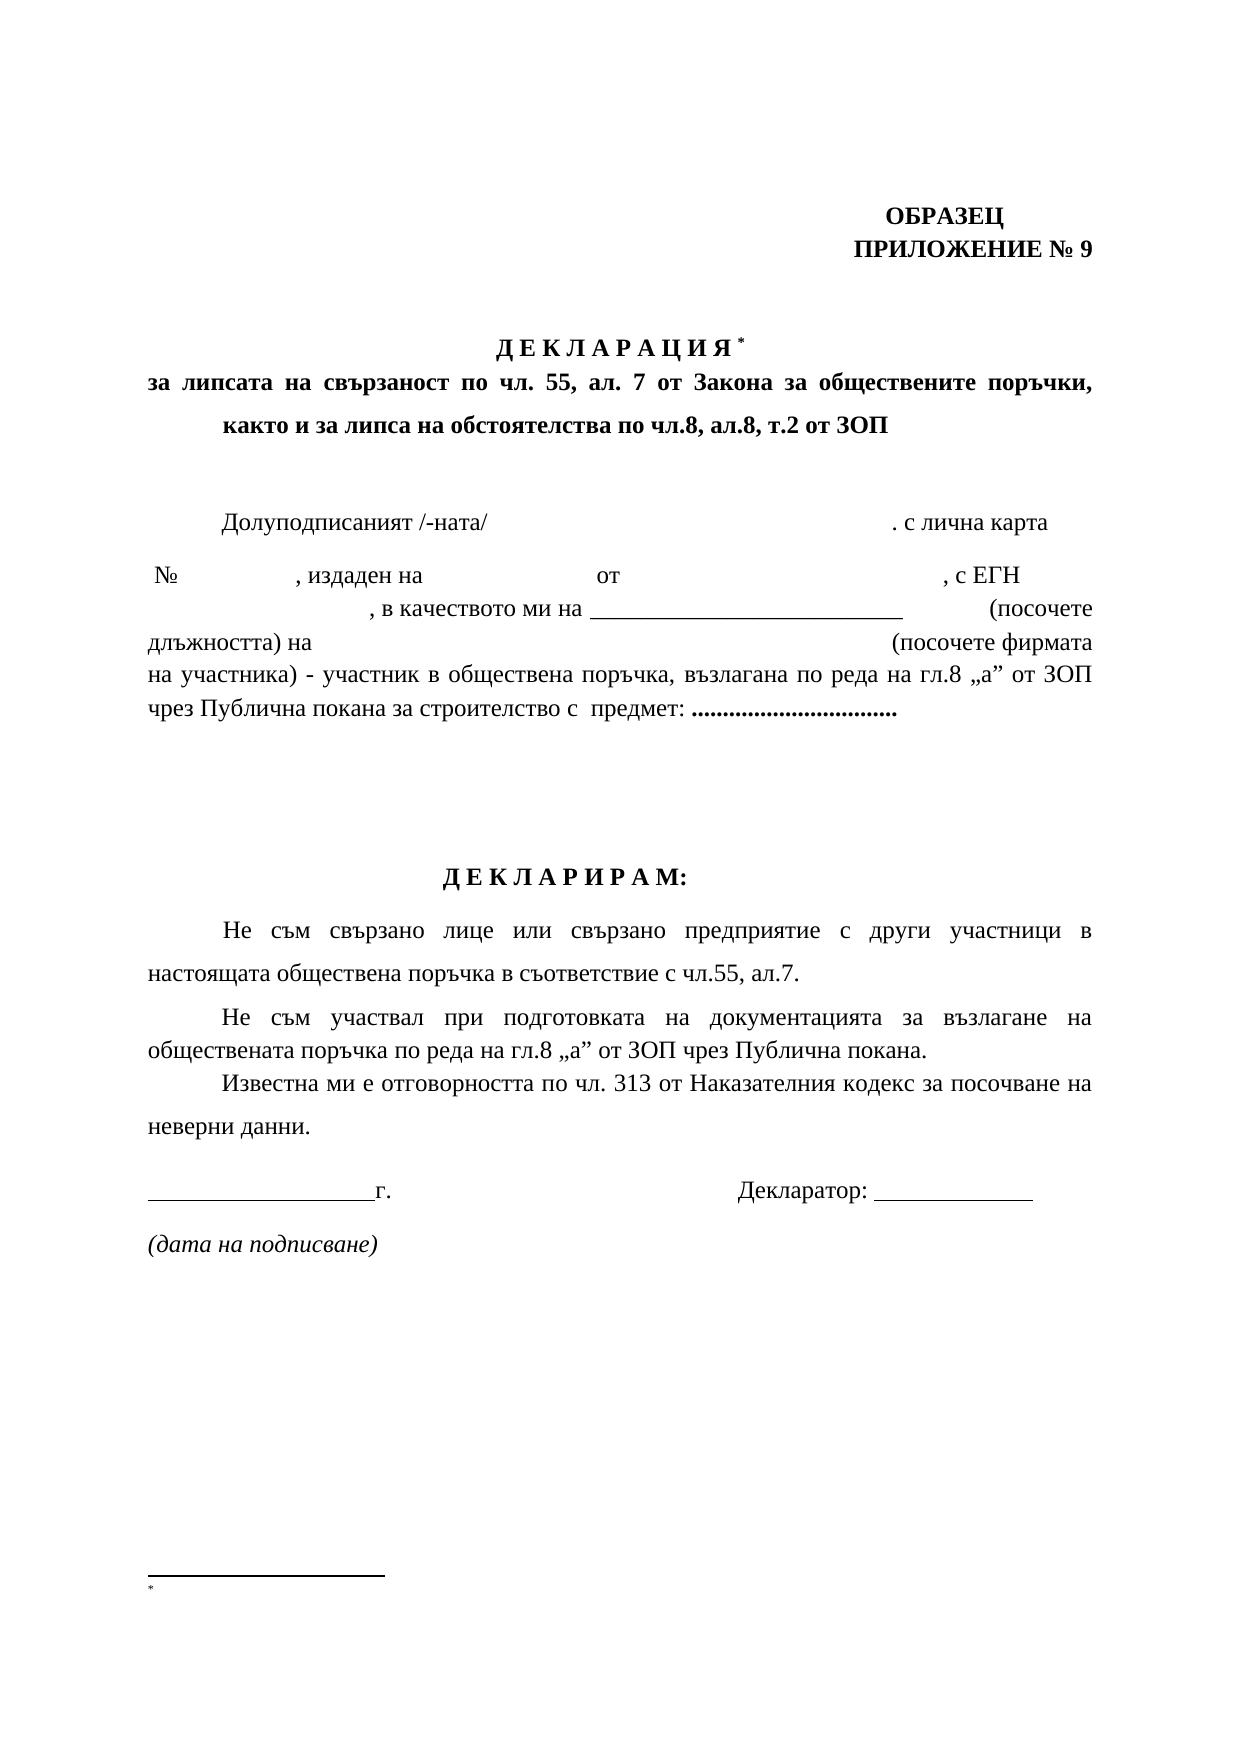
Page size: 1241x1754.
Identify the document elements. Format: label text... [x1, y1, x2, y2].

text № , издаден на от , с ЕГН , в качеството ми на _________________________ (посочете длъжността) на (посочете фирмата на участника) - участник в обществена поръчка, възлагана по реда на гл.8 „а” от ЗОП чрез Публична покана за строителство с предмет: ................................. [148, 561, 1093, 721]
text (дата на подписване) [148, 1229, 1093, 1257]
text Долуподписаният /-ната/ . с лична карта [148, 507, 1093, 535]
text за липсата на свързаност по чл. 55, ал. 7 от Закона за обществените поръчки, както и за липса на обстоятелства по чл.8, ал.8, т.2 от ЗОП [148, 367, 1093, 438]
text ПРИЛОЖЕНИЕ № 9 [148, 234, 1093, 263]
text Д Е К Л А Р И Р А М: [148, 862, 1093, 890]
text Известна ми е отговорността по чл. 313 от Наказателния кодекс за посочване на неверни данни. [148, 1068, 1093, 1139]
text г. Декларатор: [148, 1175, 1093, 1203]
text Д Е К Л А Р А Ц И Я * [148, 333, 1093, 362]
text Не съм свързано лице или свързано предприятие с други участници в настоящата обществена поръчка в съответствие с чл.55, ал.7. [148, 915, 1093, 987]
text ОБРАЗЕЦ [811, 201, 1093, 230]
text Не съм участвал при подготовката на документацията за възлагане на обществената поръчка по реда на гл.8 „а” от ЗОП чрез Публична покана. [148, 1002, 1093, 1063]
